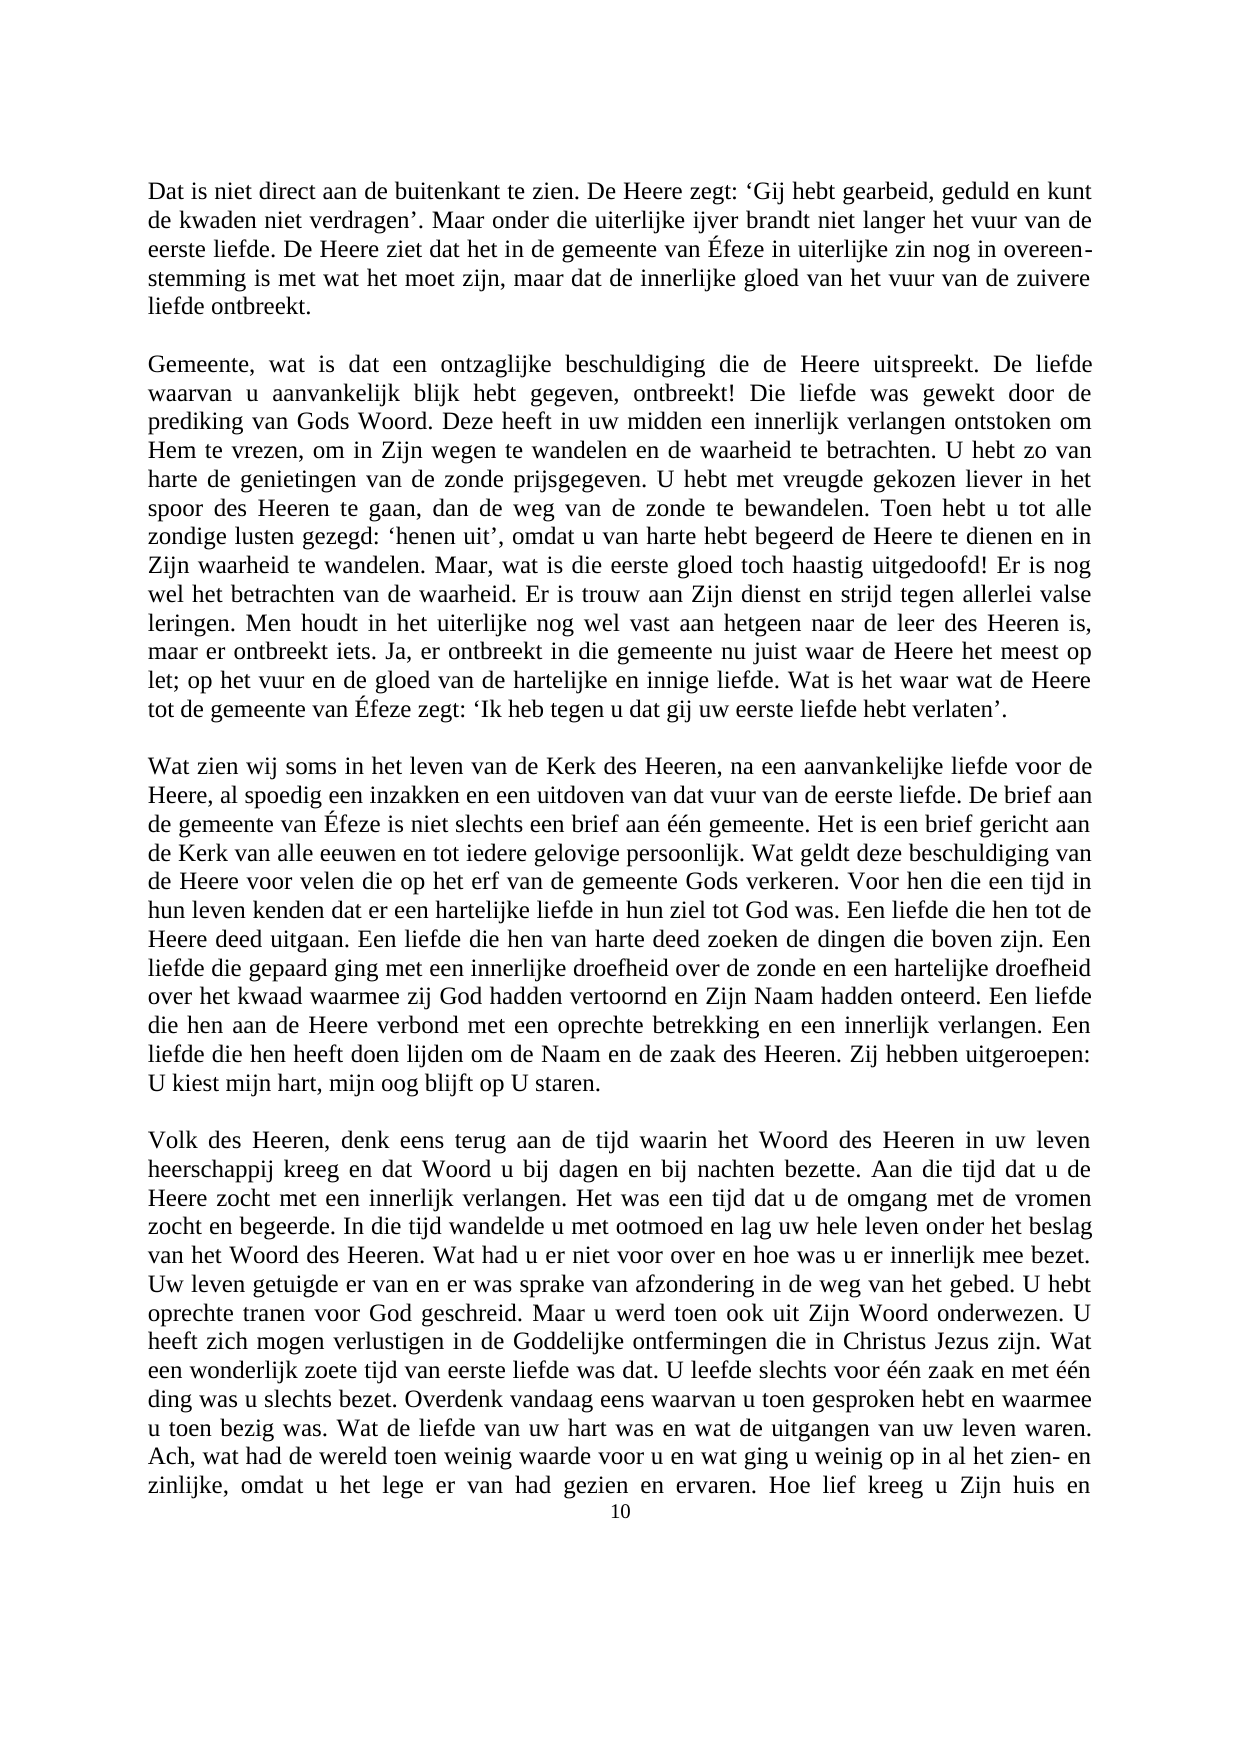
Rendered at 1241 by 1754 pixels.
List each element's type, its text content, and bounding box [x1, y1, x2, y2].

text Dat is niet direct aan de buitenkant te zien. De Heere zegt: ‘Gij hebt gearbeid, geduld en kunt de kwaden niet verdragen’. Maar onder die uiterlijke ijver brandt niet langer het vuur van de eerste liefde. De Heere ziet dat het in de gemeente van Éfeze in uiterlijke zin nog in overeenstemming is met wat het moet zijn, maar dat de innerlijke gloed van het vuur van de zuivere liefde ontbreekt. [148, 176, 1093, 320]
text Wat zien wij soms in het leven van de Kerk des Heeren, na een aanvankelijke liefde voor de Heere, al spoedig een inzakken en een uitdoven van dat vuur van de eerste liefde. De brief aan de gemeente van Éfeze is niet slechts een brief aan één gemeente. Het is een brief gericht aan de Kerk van alle eeuwen en tot iedere gelovige persoonlijk. Wat geldt deze beschuldiging van de Heere voor velen die op het erf van de gemeente Gods verkeren. Voor hen die een tijd in hun leven kenden dat er een hartelijke liefde in hun ziel tot God was. Een liefde die hen tot de Heere deed uitgaan. Een liefde die hen van harte deed zoeken de dingen die boven zijn. Een liefde die gepaard ging met een innerlijke droefheid over de zonde en een hartelijke droefheid over het kwaad waarmee zij God hadden vertoornd en Zijn Naam hadden onteerd. Een liefde die hen aan de Heere verbond met een oprechte betrekking en een innerlijk verlangen. Een liefde die hen heeft doen lijden om de Naam en de zaak des Heeren. Zij hebben uitgeroepen: U kiest mijn hart, mijn oog blijft op U staren. [148, 751, 1093, 1096]
text Gemeente, wat is dat een ontzaglijke beschuldiging die de Heere uitspreekt. De liefde waarvan u aanvankelijk blijk hebt gegeven, ontbreekt! Die liefde was gewekt door de prediking van Gods Woord. Deze heeft in uw midden een innerlijk verlangen ontstoken om Hem te vrezen, om in Zijn wegen te wandelen en de waarheid te betrachten. U hebt zo van harte de genietingen van de zonde prijsgegeven. U hebt met vreugde gekozen liever in het spoor des Heeren te gaan, dan de weg van de zonde te bewandelen. Toen hebt u tot alle zondige lusten gezegd: ‘henen uit’, omdat u van harte hebt begeerd de Heere te dienen en in Zijn waarheid te wandelen. Maar, wat is die eerste gloed toch haastig uitgedoofd! Er is nog wel het betrachten van de waarheid. Er is trouw aan Zijn dienst en strijd tegen allerlei valse leringen. Men houdt in het uiterlijke nog wel vast aan hetgeen naar de leer des Heeren is, maar er ontbreekt iets. Ja, er ontbreekt in die gemeente nu juist waar de Heere het meest op let; op het vuur en de gloed van de hartelijke en innige liefde. Wat is het waar wat de Heere tot de gemeente van Éfeze zegt: ‘Ik heb tegen u dat gij uw eerste liefde hebt verlaten’. [148, 349, 1093, 723]
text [148, 1125, 1093, 1499]
